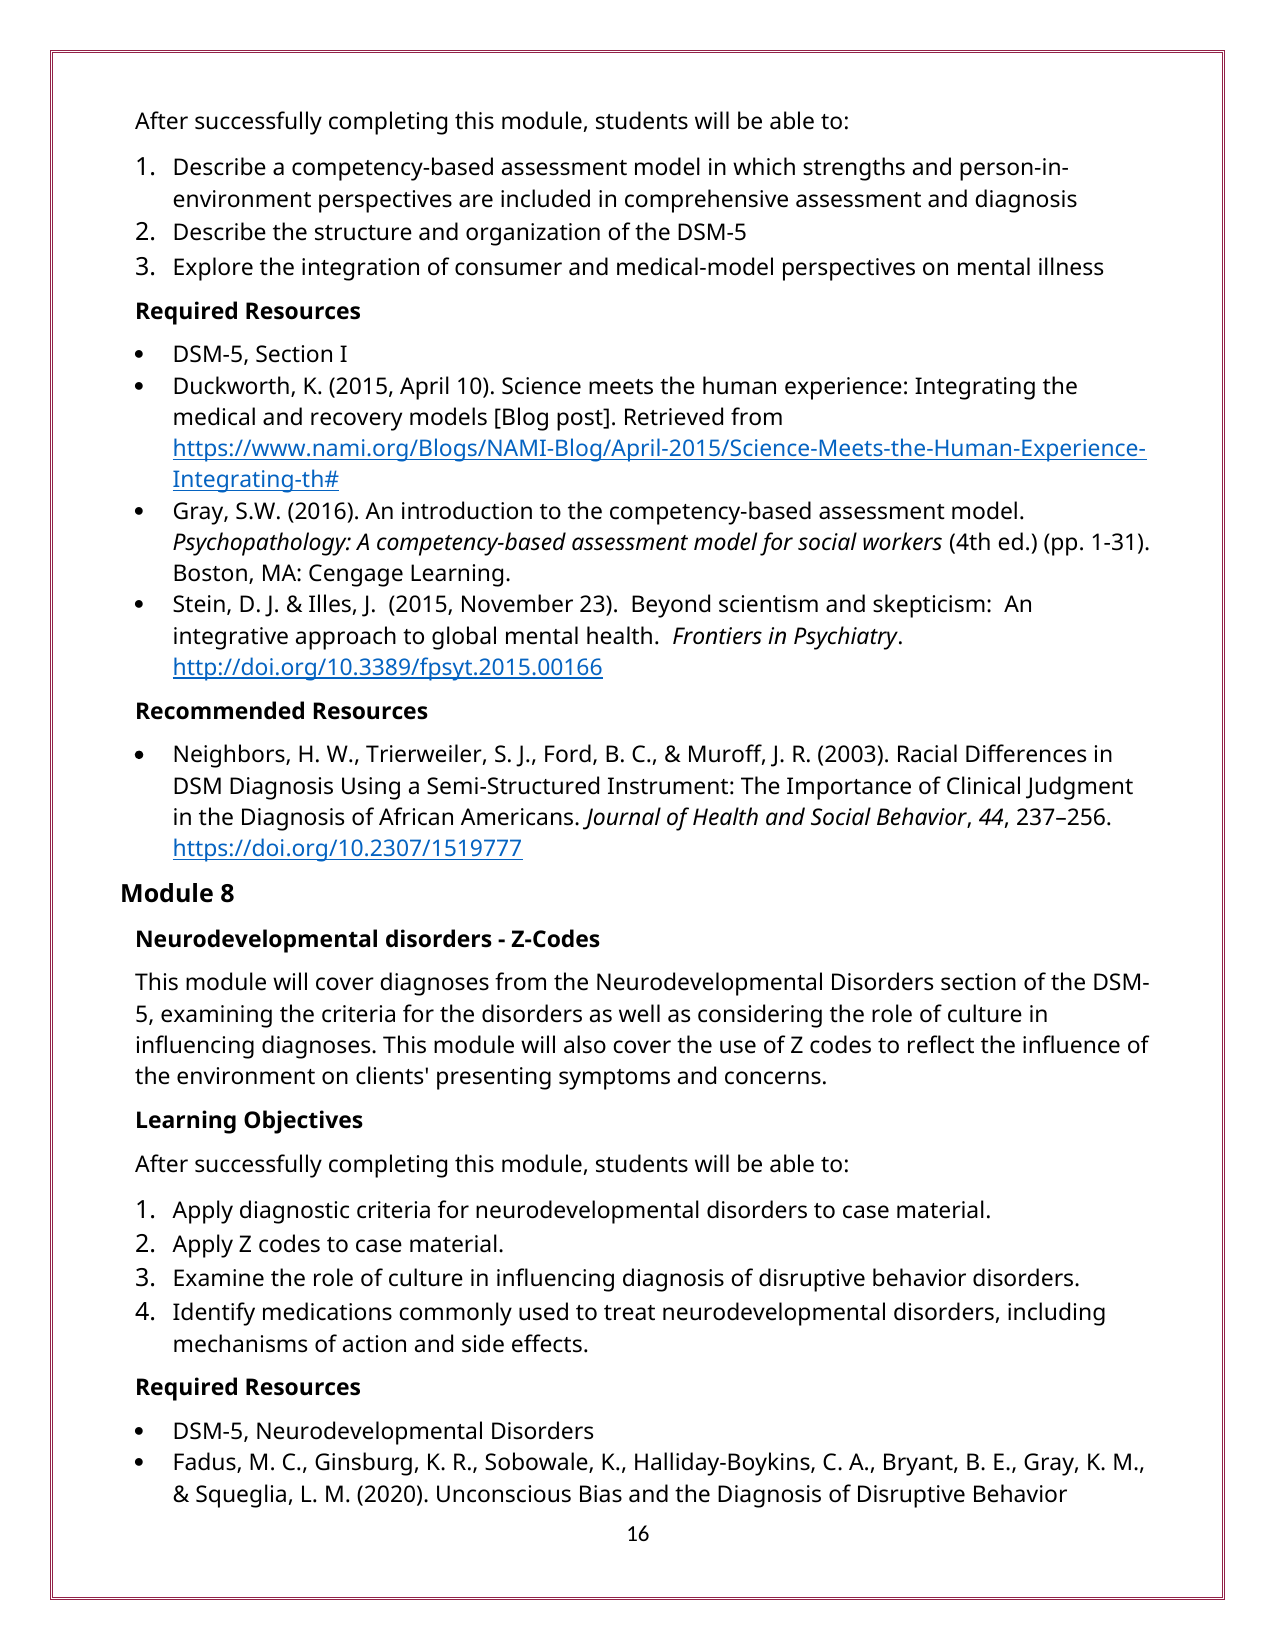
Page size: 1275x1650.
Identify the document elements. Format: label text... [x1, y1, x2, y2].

list Gray, S.W. (2016). An introduction to the competency-based assessment model. Psychopathology: A competency-based assessment model for social workers (4th ed.) (pp. 1-31). Boston, MA: Cengage Learning. [135, 495, 1155, 588]
list Identify medications commonly used to treat neurodevelopmental disorders, including mechanisms of action and side effects. [135, 1293, 1155, 1359]
list DSM-5, Neurodevelopmental Disorders [135, 1415, 1155, 1446]
text After successfully completing this module, students will be able to: [135, 105, 1155, 136]
text Learning Objectives [135, 1104, 1155, 1135]
list Explore the integration of consumer and medical-model perspectives on mental illness [135, 248, 1155, 282]
list Apply Z codes to case material. [135, 1225, 1155, 1259]
list DSM-5, Section I [135, 338, 1155, 370]
list Examine the role of culture in influencing diagnosis of disruptive behavior disorders. [135, 1259, 1155, 1293]
text Recommended Resources [135, 695, 1155, 726]
list Describe a competency-based assessment model in which strengths and person-in-environment perspectives are included in comprehensive assessment and diagnosis [135, 149, 1155, 214]
text After successfully completing this module, students will be able to: [135, 1147, 1155, 1179]
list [135, 1446, 1155, 1509]
list Describe the structure and organization of the DSM-5 [135, 214, 1155, 248]
list Stein, D. J. & Illes, J. (2015, November 23). Beyond scientism and skepticism: An integrative approach to global mental health. Frontiers in Psychiatry. http://doi.org/10.3389/fpsyt.2015.00166 [135, 588, 1155, 682]
list Duckworth, K. (2015, April 10). Science meets the human experience: Integrating the medical and recovery models [Blog post]. Retrieved from https://www.nami.org/Blogs/NAMI-Blog/April-2015/Science-Meets-the-Human-Experience-Integrating-th# [135, 370, 1155, 495]
subtitle Module 8 [120, 876, 1155, 910]
list Apply diagnostic criteria for neurodevelopmental disorders to case material. [135, 1191, 1155, 1225]
text Required Resources [135, 1371, 1155, 1402]
subtitle Neurodevelopmental disorders - Z-Codes [135, 922, 1155, 954]
text This module will cover diagnoses from the Neurodevelopmental Disorders section of the DSM-5, examining the criteria for the disorders as well as considering the role of culture in influencing diagnoses. This module will also cover the use of Z codes to reflect the influence of the environment on clients' presenting symptoms and concerns. [135, 966, 1155, 1091]
list Neighbors, H. W., Trierweiler, S. J., Ford, B. C., & Muroff, J. R. (2003). Racial Differences in DSM Diagnosis Using a Semi-Structured Instrument: The Importance of Clinical Judgment in the Diagnosis of African Americans. Journal of Health and Social Behavior, 44, 237–256. https://doi.org/10.2307/1519777 [135, 738, 1155, 863]
text Required Resources [135, 295, 1155, 326]
